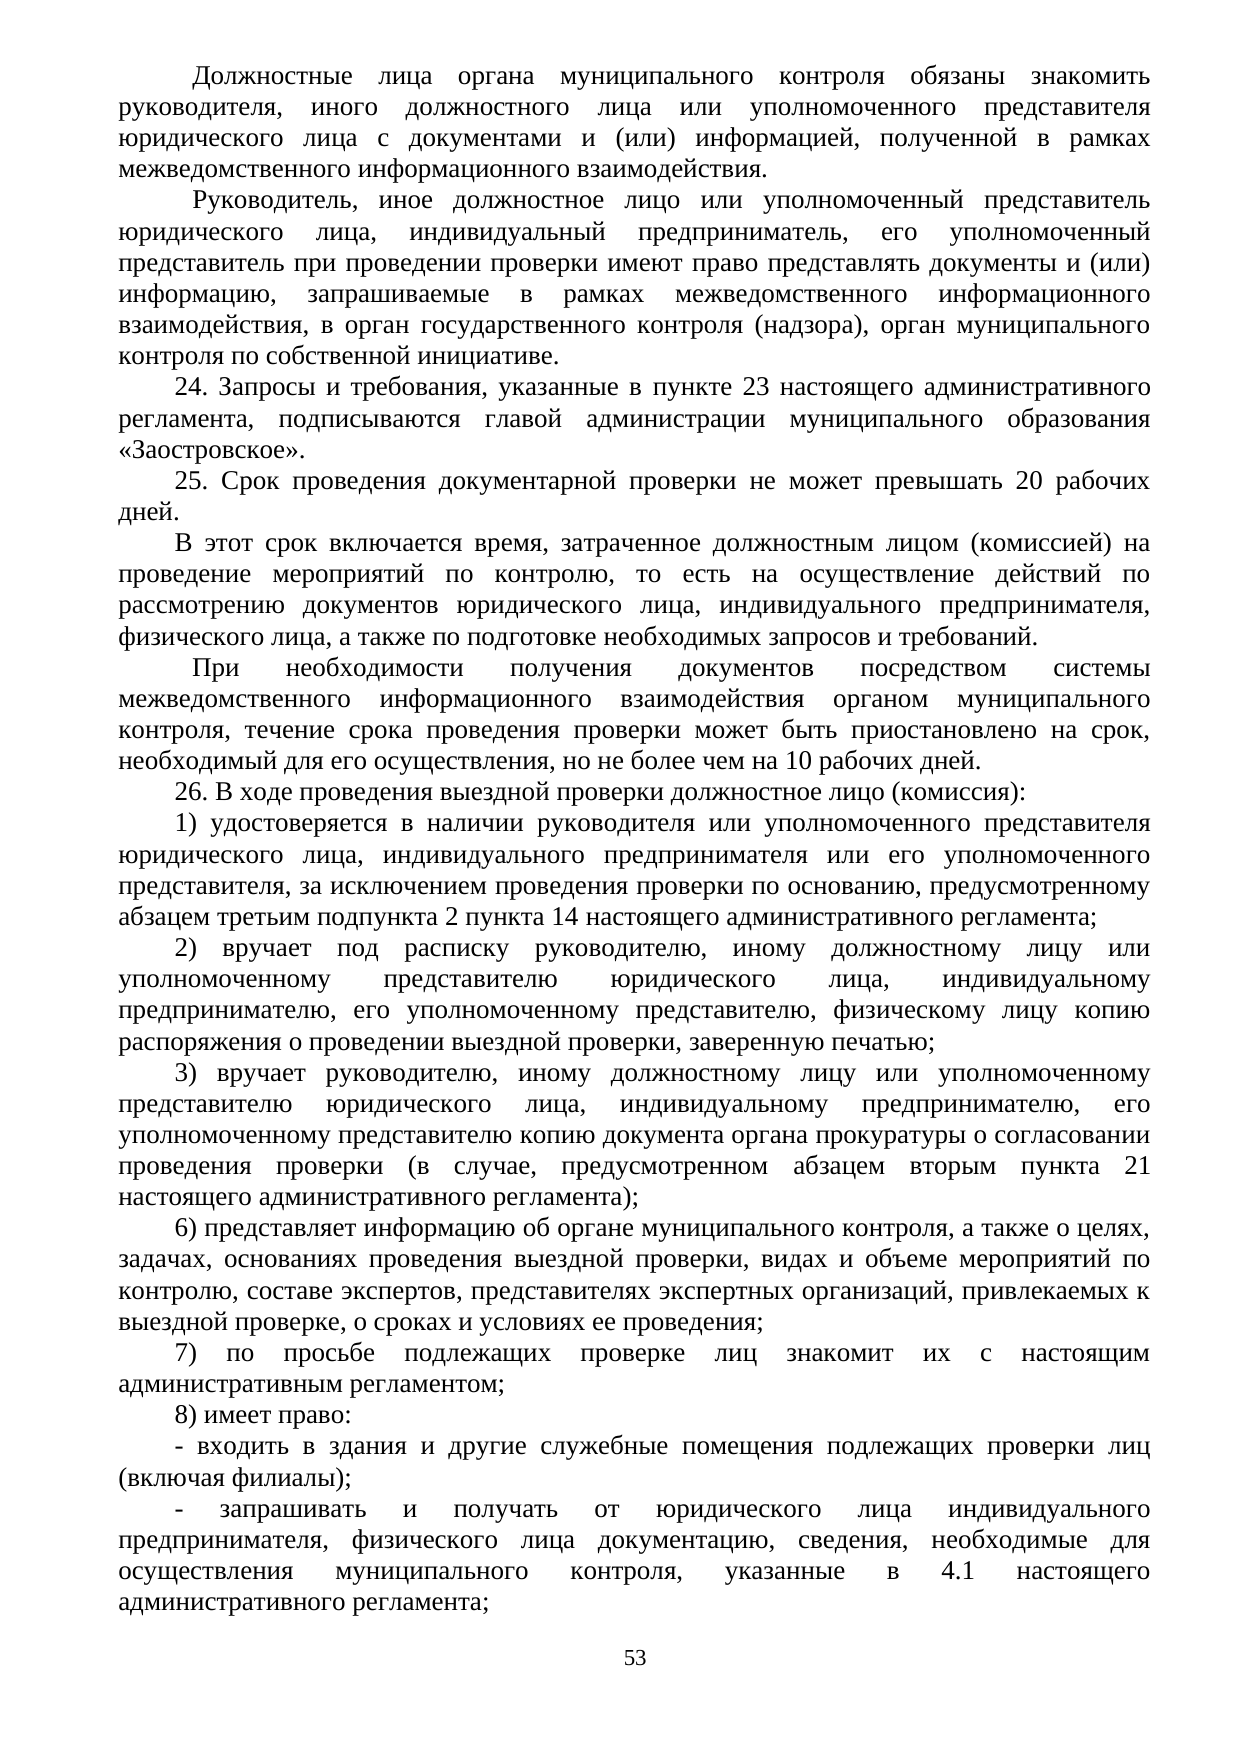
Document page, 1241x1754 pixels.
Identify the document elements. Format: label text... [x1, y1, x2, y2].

text 25. Срок проведения документарной проверки не может превышать 20 рабочих дней. [118, 464, 1152, 526]
text 2) вручает под расписку руководителю, иному должностному лицу или уполномоченному представителю юридического лица, индивидуальному предпринимателю, его уполномоченному представителю, физическому лицу копию распоряжения о проведении выездной проверки, заверенную печатью; [118, 931, 1152, 1056]
text Руководитель, иное должностное лицо или уполномоченный представитель юридического лица, индивидуальный предприниматель, его уполномоченный представитель при проведении проверки имеют право представлять документы и (или) информацию, запрашиваемые в рамках межведомственного информационного взаимодействия, в орган государственного контроля (надзора), орган муниципального контроля по собственной инициативе. [118, 184, 1152, 371]
text 1) удостоверяется в наличии руководителя или уполномоченного представителя юридического лица, индивидуального предпринимателя или его уполномоченного представителя, за исключением проведения проверки по основанию, предусмотренному абзацем третьим подпункта 2 пункта 14 настоящего административного регламента; [118, 807, 1152, 931]
text 8) имеет право: [118, 1398, 1152, 1429]
text 7) по просьбе подлежащих проверке лиц знакомит их с настоящим административным регламентом; [118, 1336, 1152, 1398]
text Должностные лица органа муниципального контроля обязаны знакомить руководителя, иного должностного лица или уполномоченного представителя юридического лица с документами и (или) информацией, полученной в рамках межведомственного информационного взаимодействия. [118, 59, 1152, 184]
text 26. В ходе проведения выездной проверки должностное лицо (комиссия): [118, 775, 1152, 807]
text 3) вручает руководителю, иному должностному лицу или уполномоченному представителю юридического лица, индивидуальному предпринимателю, его уполномоченному представителю копию документа органа прокуратуры о согласовании проведения проверки (в случае, предусмотренном абзацем вторым пункта 21 настоящего административного регламента); [118, 1056, 1152, 1211]
text 6) представляет информацию об органе муниципального контроля, а также о целях, задачах, основаниях проведения выездной проверки, видах и объеме мероприятий по контролю, составе экспертов, представителях экспертных организаций, привлекаемых к выездной проверке, о сроках и условиях ее проведения; [118, 1211, 1152, 1336]
text - входить в здания и другие служебные помещения подлежащих проверки лиц (включая филиалы); [118, 1429, 1152, 1492]
text 24. Запросы и требования, указанные в пункте 23 настоящего административного регламента, подписываются главой администрации муниципального образования «Заостровское». [118, 371, 1152, 464]
text При необходимости получения документов посредством системы межведомственного информационного взаимодействия органом муниципального контроля, течение срока проведения проверки может быть приостановлено на срок, необходимый для его осуществления, но не более чем на 10 рабочих дней. [118, 651, 1152, 775]
text В этот срок включается время, затраченное должностным лицом (комиссией) на проведение мероприятий по контролю, то есть на осуществление действий по рассмотрению документов юридического лица, индивидуального предпринимателя, физического лица, а также по подготовке необходимых запросов и требований. [118, 526, 1152, 651]
text - запрашивать и получать от юридического лица индивидуального предпринимателя, физического лица документацию, сведения, необходимые для осуществления муниципального контроля, указанные в 4.1 настоящего административного регламента; [118, 1492, 1152, 1616]
